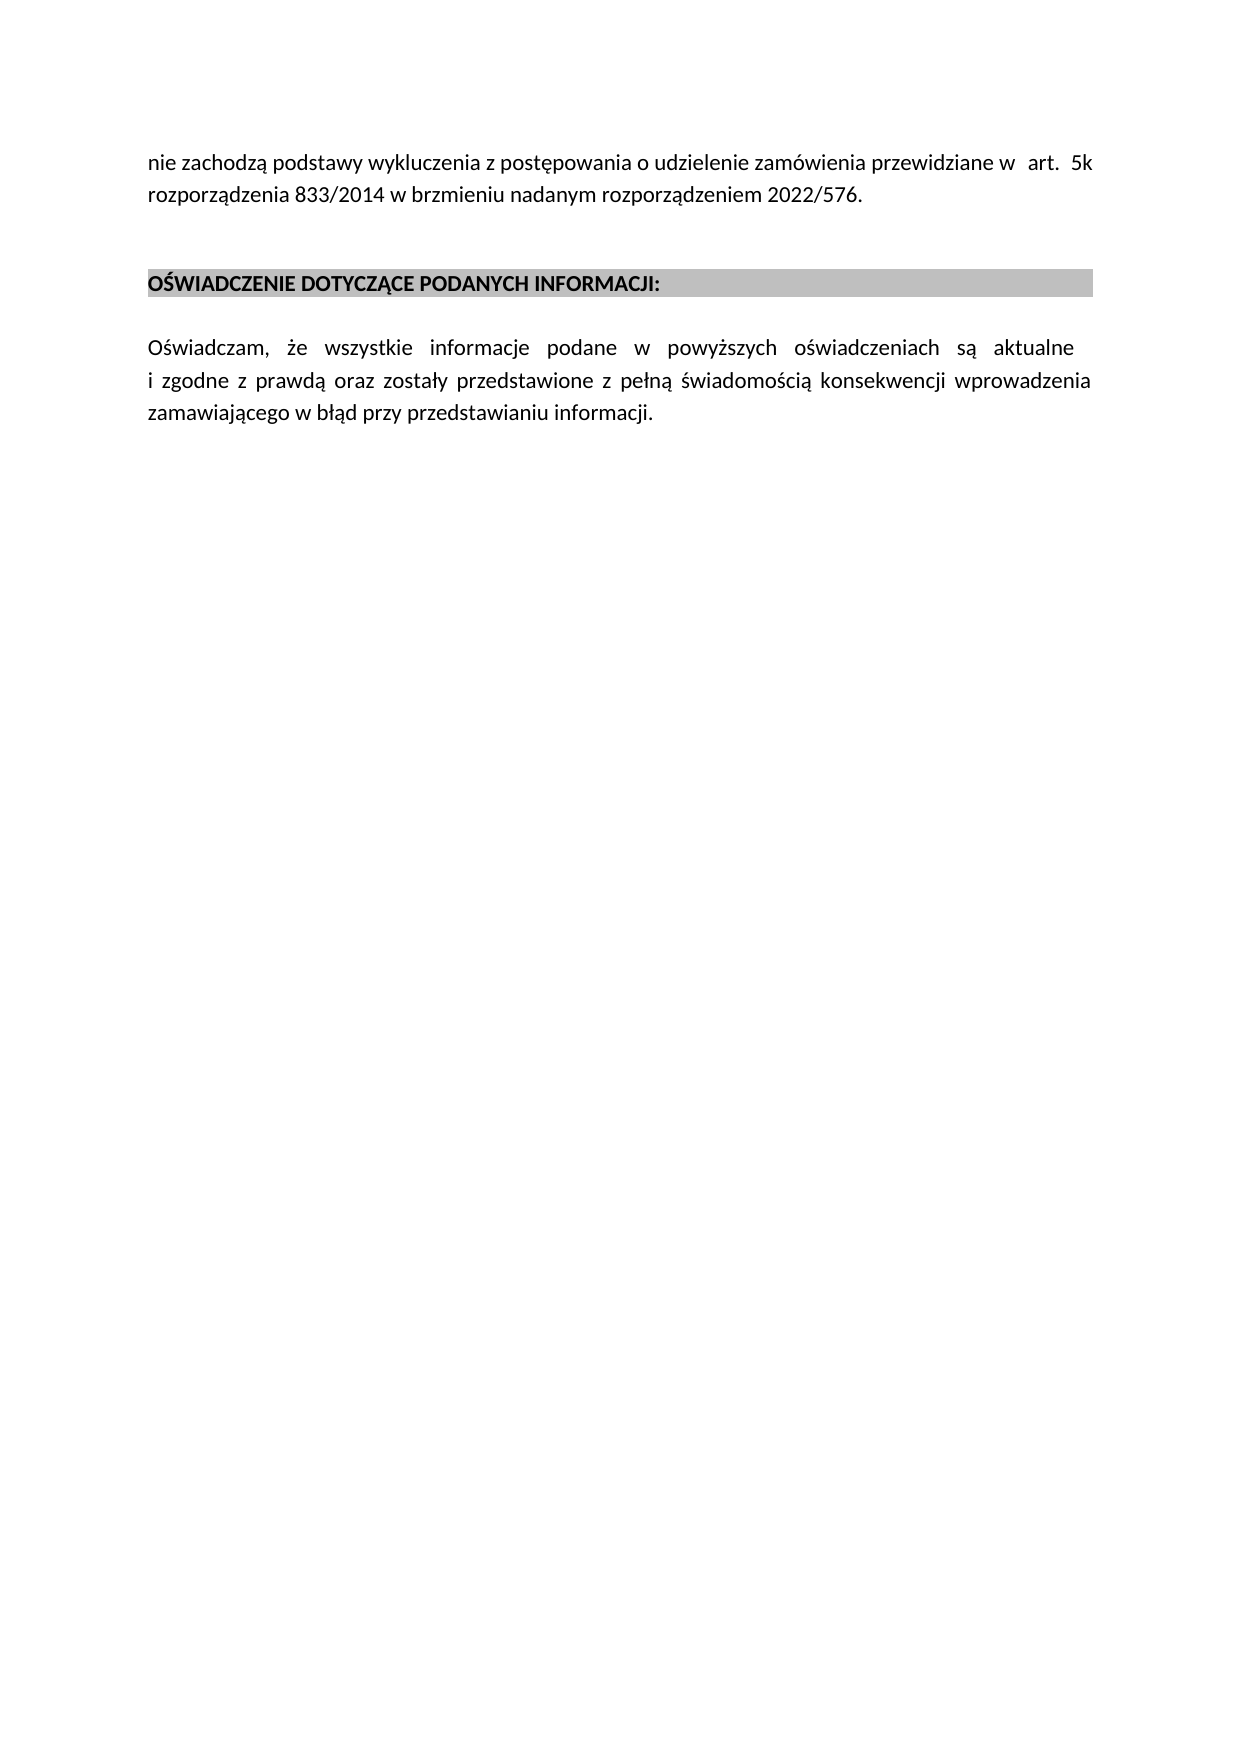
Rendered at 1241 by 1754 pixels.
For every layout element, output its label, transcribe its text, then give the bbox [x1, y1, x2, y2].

text OŚWIADCZENIE DOTYCZĄCE PODANYCH INFORMACJI: [148, 269, 1093, 297]
text Oświadczam, że wszystkie informacje podane w powyższych oświadczeniach są aktualne i zgodne z prawdą oraz zostały przedstawione z pełną świadomością konsekwencji wprowadzenia zamawiającego w błąd przy przedstawianiu informacji. [148, 333, 1093, 426]
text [148, 148, 1093, 208]
